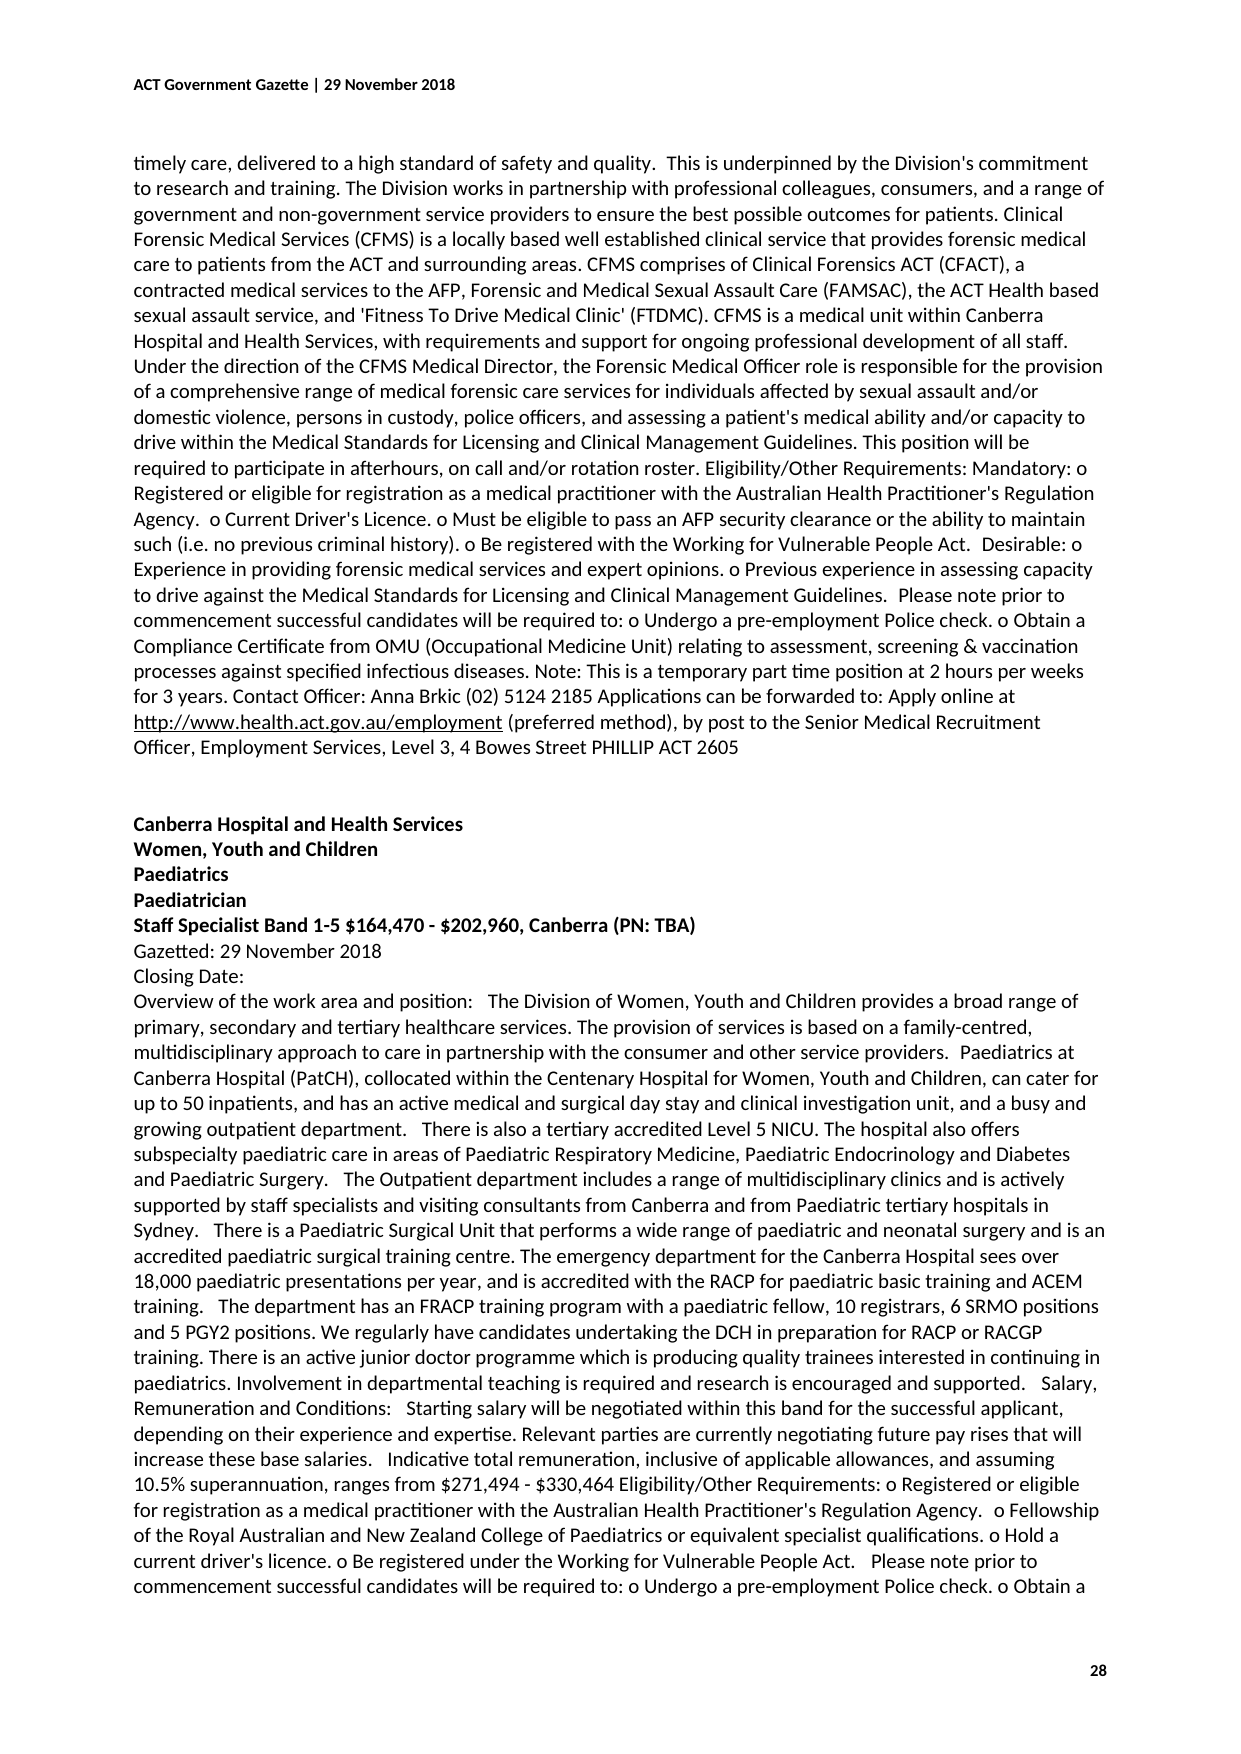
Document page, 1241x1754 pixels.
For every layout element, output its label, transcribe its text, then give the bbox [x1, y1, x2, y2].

text Canberra Hospital and Health Services [133, 811, 1107, 836]
text Gazetted: 29 November 2018 [133, 938, 1107, 963]
text Closing Date: [133, 963, 1107, 989]
text Women, Youth and Children [133, 836, 1107, 862]
text Staff Specialist Band 1-5 $164,470 - $202,960, Canberra (PN: TBA) [133, 912, 1107, 938]
text Paediatrics [133, 862, 1107, 887]
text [133, 989, 1107, 1599]
text Paediatrician [133, 887, 1107, 912]
